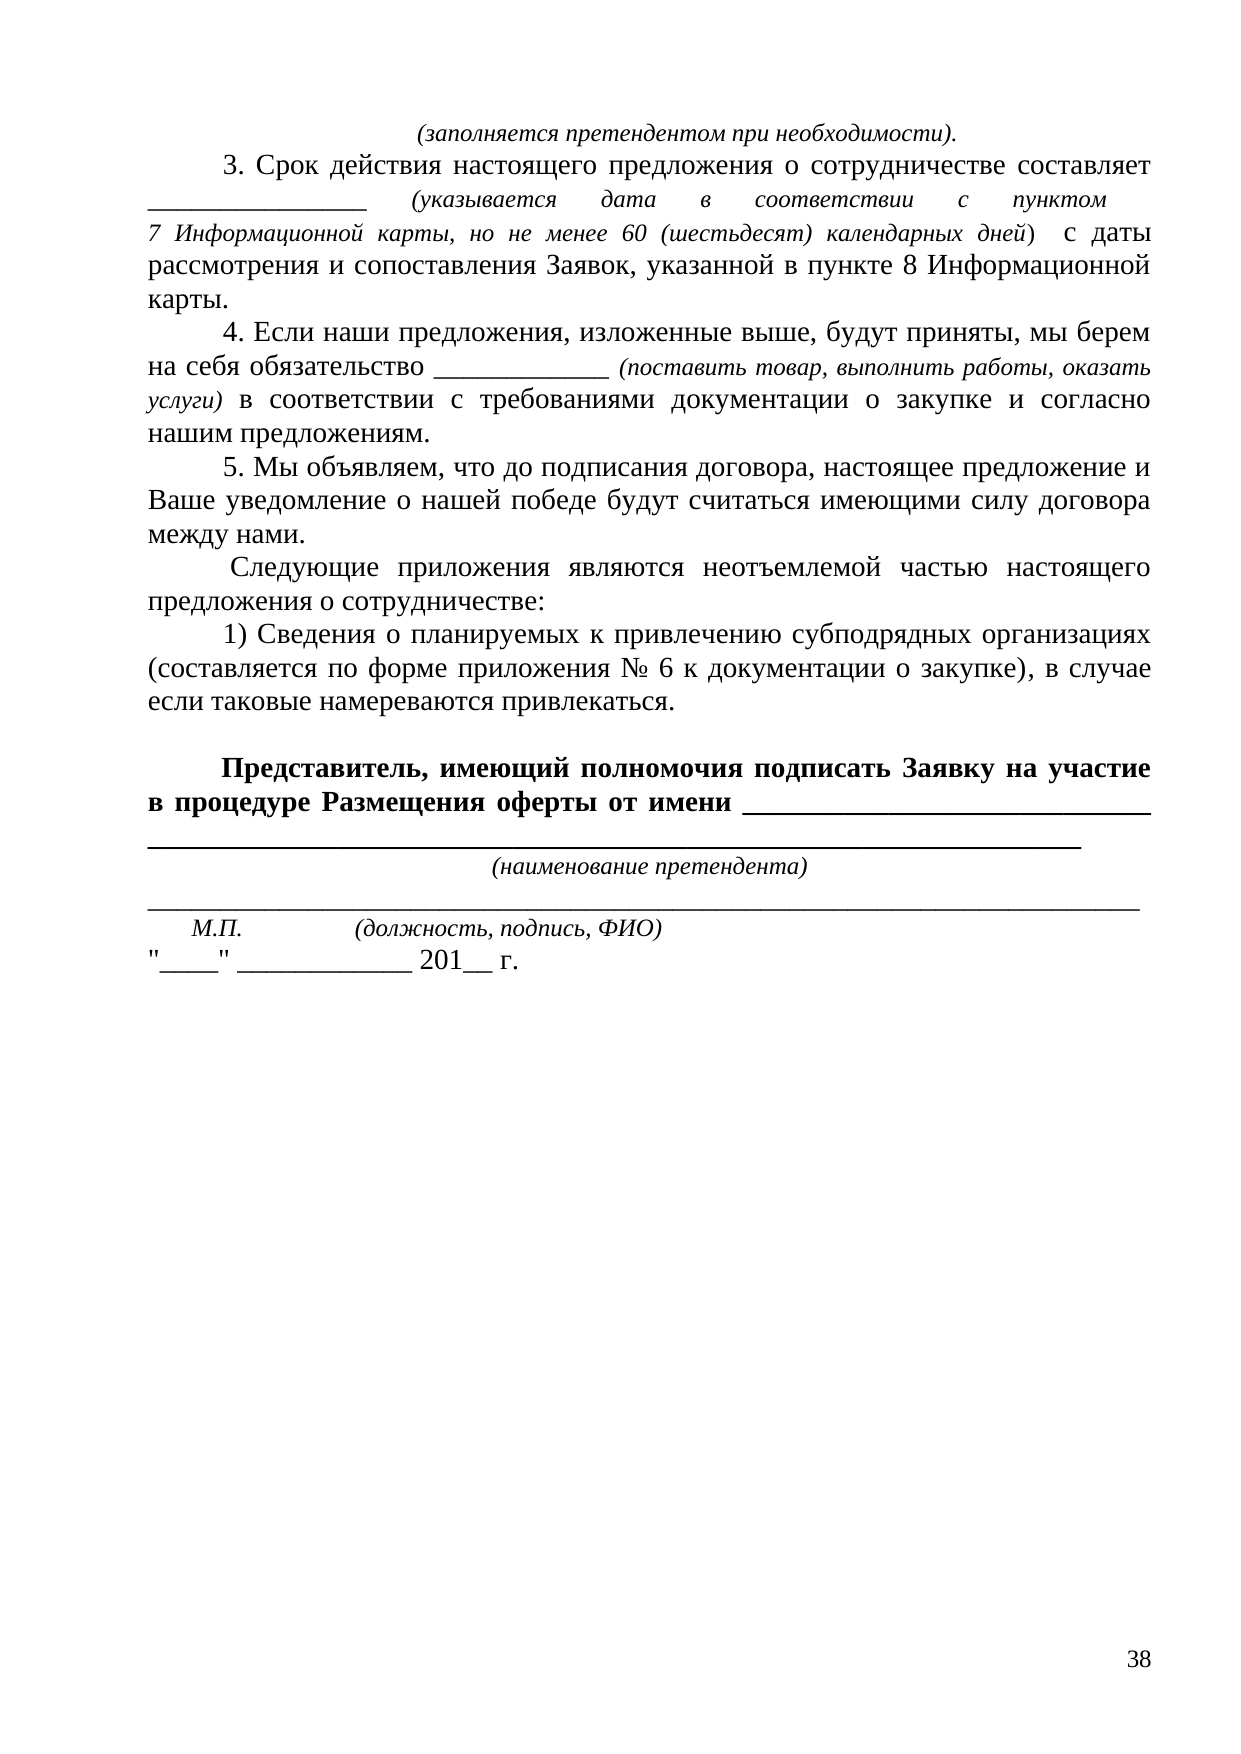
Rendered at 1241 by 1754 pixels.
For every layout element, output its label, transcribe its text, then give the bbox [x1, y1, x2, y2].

text (наименование претендента) [148, 851, 1152, 880]
text 4. Если наши предложения, изложенные выше, будут приняты, мы берем на себя обязательство ____________ (поставить товар, выполнить работы, оказать услуги) в соответствии с требованиями документации о закупке и согласно нашим предложениям. [148, 314, 1152, 449]
text Следующие приложения являются неотъемлемой частью настоящего предложения о сотрудничестве: [148, 549, 1152, 616]
text 5. Мы объявляем, что до подписания договора, настоящее предложение и Ваше уведомление о нашей победе будут считаться имеющими силу договора между нами. [148, 449, 1152, 549]
text М.П. (должность, подпись, ФИО) [148, 913, 1152, 942]
text Представитель, имеющий полномочия подписать Заявку на участие в процедуре Размещения оферты от имени ____________________________ ________________________________________________________________ [148, 751, 1152, 851]
text "____" ____________ 201__ г. [148, 942, 1152, 976]
text 1) Сведения о планируемых к привлечению субподрядных организациях (составляется по форме приложения № 6 к документации о закупке), в случае если таковые намереваются привлекаться. [148, 616, 1152, 717]
text 3. Срок действия настоящего предложения о сотрудничестве составляет _______________ (указывается дата в соответствии с пунктом 7 Информационной карты, но не менее 60 (шестьдесят) календарных дней) с даты рассмотрения и сопоставления Заявок, указанной в пункте 8 Информационной карты. [148, 147, 1152, 314]
text ____________________________________________________________________ [148, 880, 1152, 913]
text (заполняется претендентом при необходимости). [148, 118, 1152, 147]
